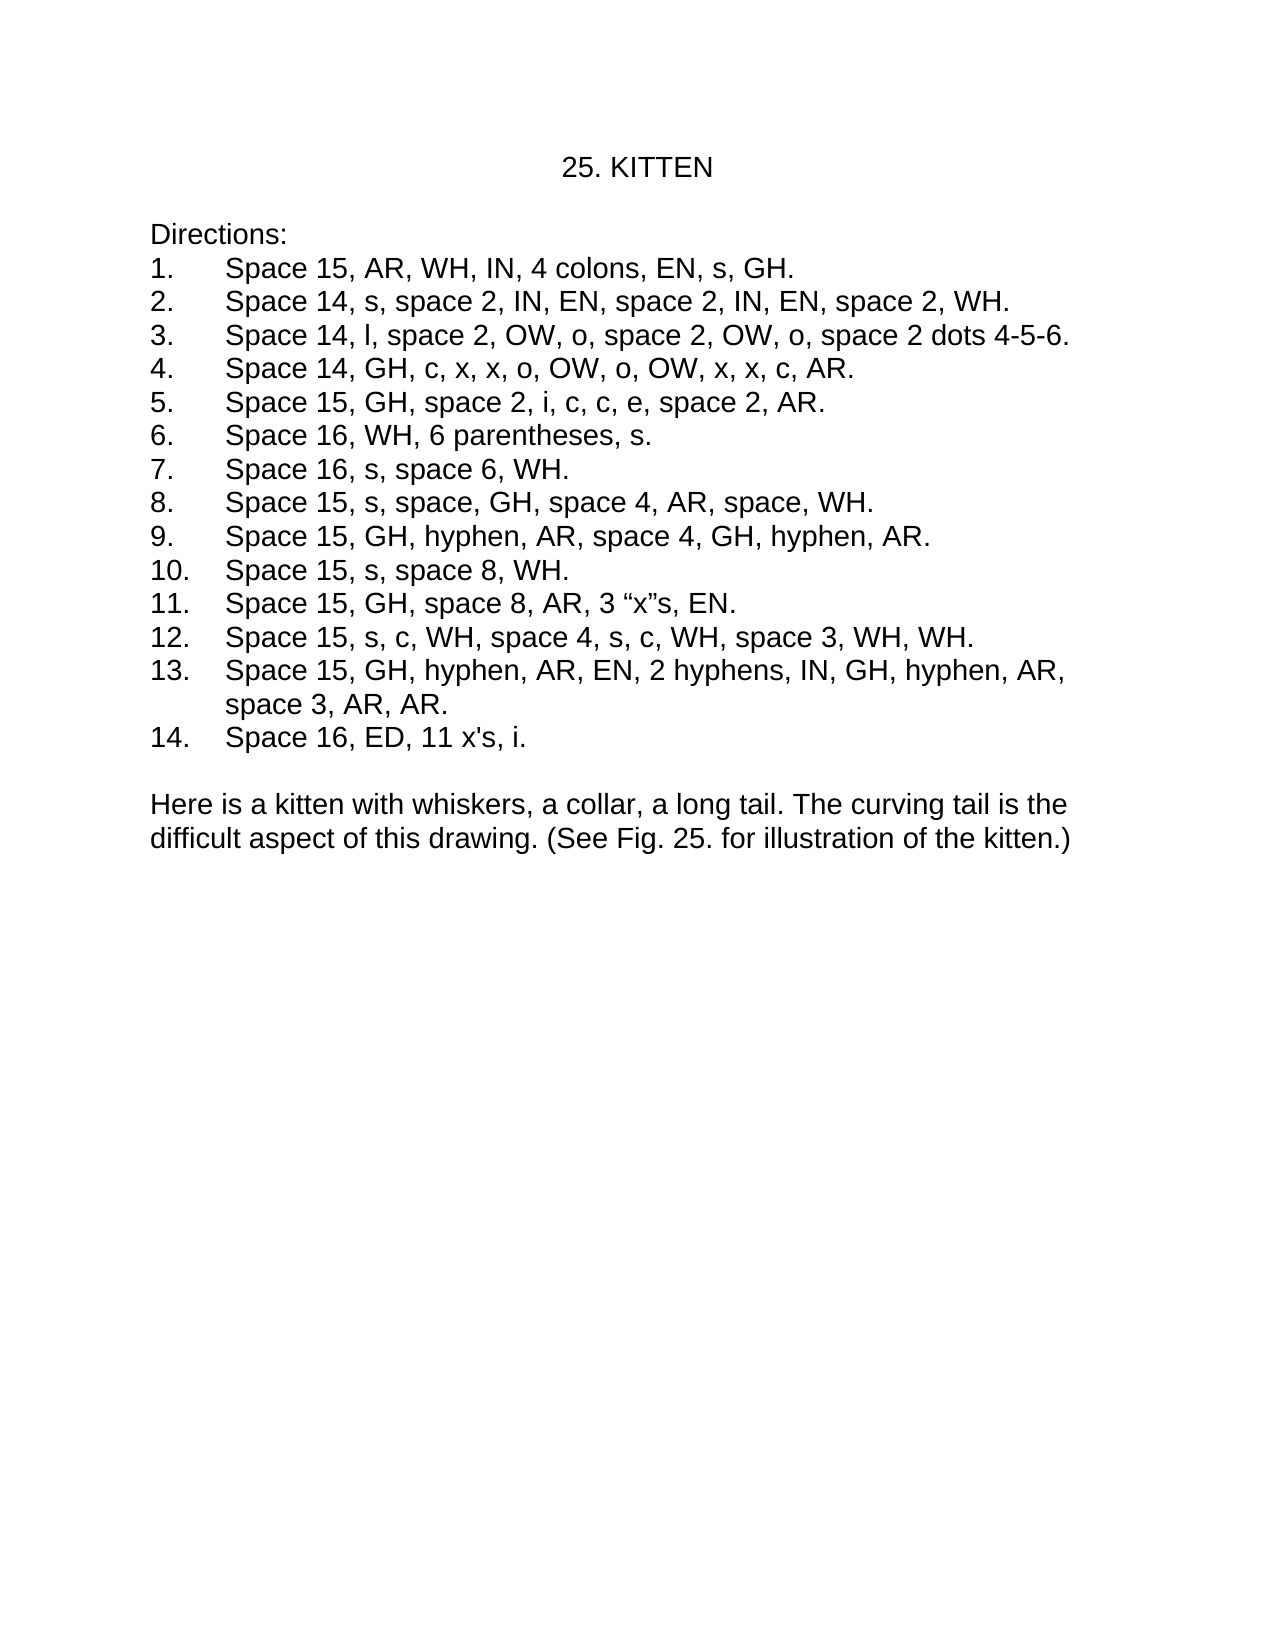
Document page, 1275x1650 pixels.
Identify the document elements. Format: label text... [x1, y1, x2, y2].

text 12. Space 15, s, c, WH, space 4, s, c, WH, space 3, WH, WH. [150, 619, 1125, 653]
text 2. Space 14, s, space 2, IN, EN, space 2, IN, EN, space 2, WH. [150, 284, 1125, 318]
text 11. Space 15, GH, space 8, AR, 3 “x”s, EN. [150, 586, 1125, 619]
text 3. Space 14, l, space 2, OW, o, space 2, OW, o, space 2 dots . [150, 318, 1125, 351]
text 8. Space 15, s, space, GH, space 4, AR, space, WH. [150, 485, 1125, 519]
text 4. Space 14, GH, c, x, x, o, OW, o, OW, x, x, c, AR. [150, 351, 1125, 385]
text Here is a kitten with whiskers, a collar, a long tail. The curving tail is the difficult aspect of this drawing. (See Fig. 25. for illustration of the kitten.) [150, 787, 1125, 854]
text Directions: [150, 217, 1125, 251]
text 7. Space 16, s, space 6, WH. [150, 452, 1125, 485]
text 10. Space 15, s, space 8, WH. [150, 552, 1125, 586]
text 9. Space 15, GH, hyphen, AR, space 4, GH, hyphen, AR. [150, 519, 1125, 552]
text 1. Space 15, AR, WH, IN, 4 colons, EN, s, GH. [150, 251, 1125, 284]
text 25. KITTEN [150, 150, 1125, 183]
text 6. Space 16, WH, 6 parentheses, s. [150, 418, 1125, 452]
text 13. Space 15, GH, hyphen, AR, EN, 2 hyphens, IN, GH, hyphen, AR, space 3, [150, 653, 1125, 720]
text 14. Space 16, ED, 11 x's, i. [150, 720, 1125, 754]
text 5. Space 15, GH, space 2, i, c, c, e, space 2, AR. [150, 385, 1125, 418]
